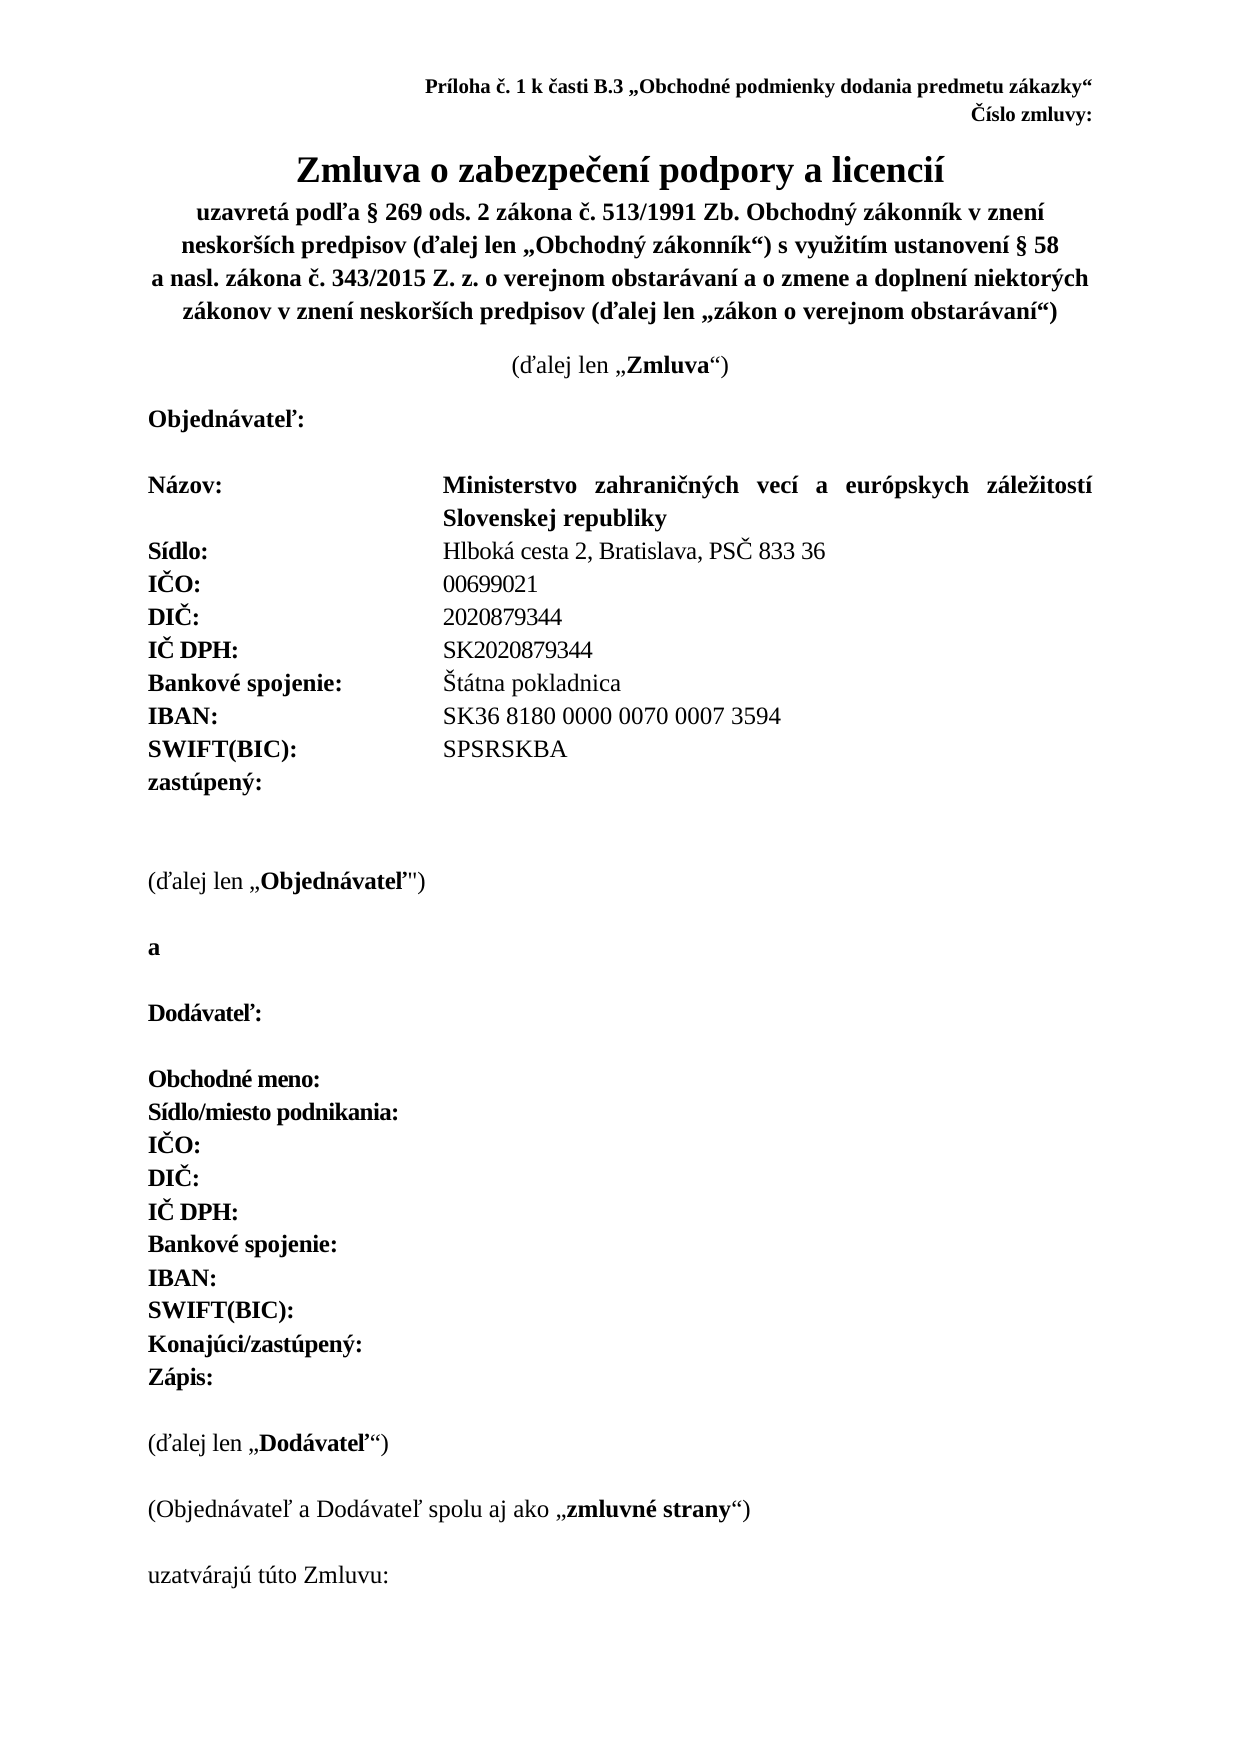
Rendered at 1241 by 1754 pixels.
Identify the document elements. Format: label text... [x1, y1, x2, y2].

text uzatvárajú túto Zmluvu: [148, 1560, 1092, 1588]
text a [148, 932, 1092, 961]
text Sídlo/miesto podnikania: [148, 1097, 1092, 1126]
text IBAN: SK36 8180 0000 0070 0007 3594 [148, 701, 1092, 730]
text IČ DPH: SK2020879344 [148, 635, 1092, 664]
text (ďalej len „Objednávateľ") [148, 866, 1092, 895]
text (Objednávateľ a Dodávateľ spolu aj ako „zmluvné strany“) [148, 1494, 1092, 1522]
text SWIFT(BIC): SPSRSKBA [148, 734, 1092, 763]
text IČO: 00699021 [148, 569, 1092, 598]
text Sídlo: Hlboká cesta 2, Bratislava, PSČ 833 36 [148, 536, 1092, 565]
text DIČ: [148, 1163, 1092, 1192]
text Bankové spojenie: [148, 1229, 1092, 1258]
text IČ DPH: [148, 1197, 1092, 1225]
text (ďalej len „Dodávateľ“) [148, 1428, 1092, 1456]
text IBAN: [148, 1263, 1092, 1291]
text IČO: [148, 1131, 1092, 1159]
text DIČ: 2020879344 [148, 602, 1092, 631]
text SWIFT(BIC): [148, 1296, 1092, 1324]
text Obchodné meno: [148, 1064, 1092, 1093]
text Objednávateľ: [148, 404, 1092, 433]
text Zápis: [148, 1362, 1092, 1390]
text Zmluva o zabezpečení podpory a licencií [148, 148, 1092, 191]
text Konajúci/zastúpený: [148, 1329, 1092, 1357]
text zastúpený: [148, 767, 1092, 796]
text Názov: Ministerstvo zahraničných vecí a európskych záležitostí Slovenskej republiky [148, 470, 1092, 532]
text (ďalej len „Zmluva“) [148, 350, 1092, 379]
text Dodávateľ: [148, 998, 1092, 1027]
text uzavretá podľa § 269 ods. 2 zákona č. 513/1991 Zb. Obchodný zákonník v znení neskorších predpisov (ďalej len „Obchodný zákonník“) s využitím ustanovení § 58 a nasl. zákona č. 343/2015 Z. z. o verejnom obstarávaní a o zmene a doplnení niektorých zákonov v znení neskorších predpisov (ďalej len „zákon o verejnom obstarávaní“) [148, 197, 1092, 325]
text Bankové spojenie: Štátna pokladnica [148, 668, 1092, 697]
